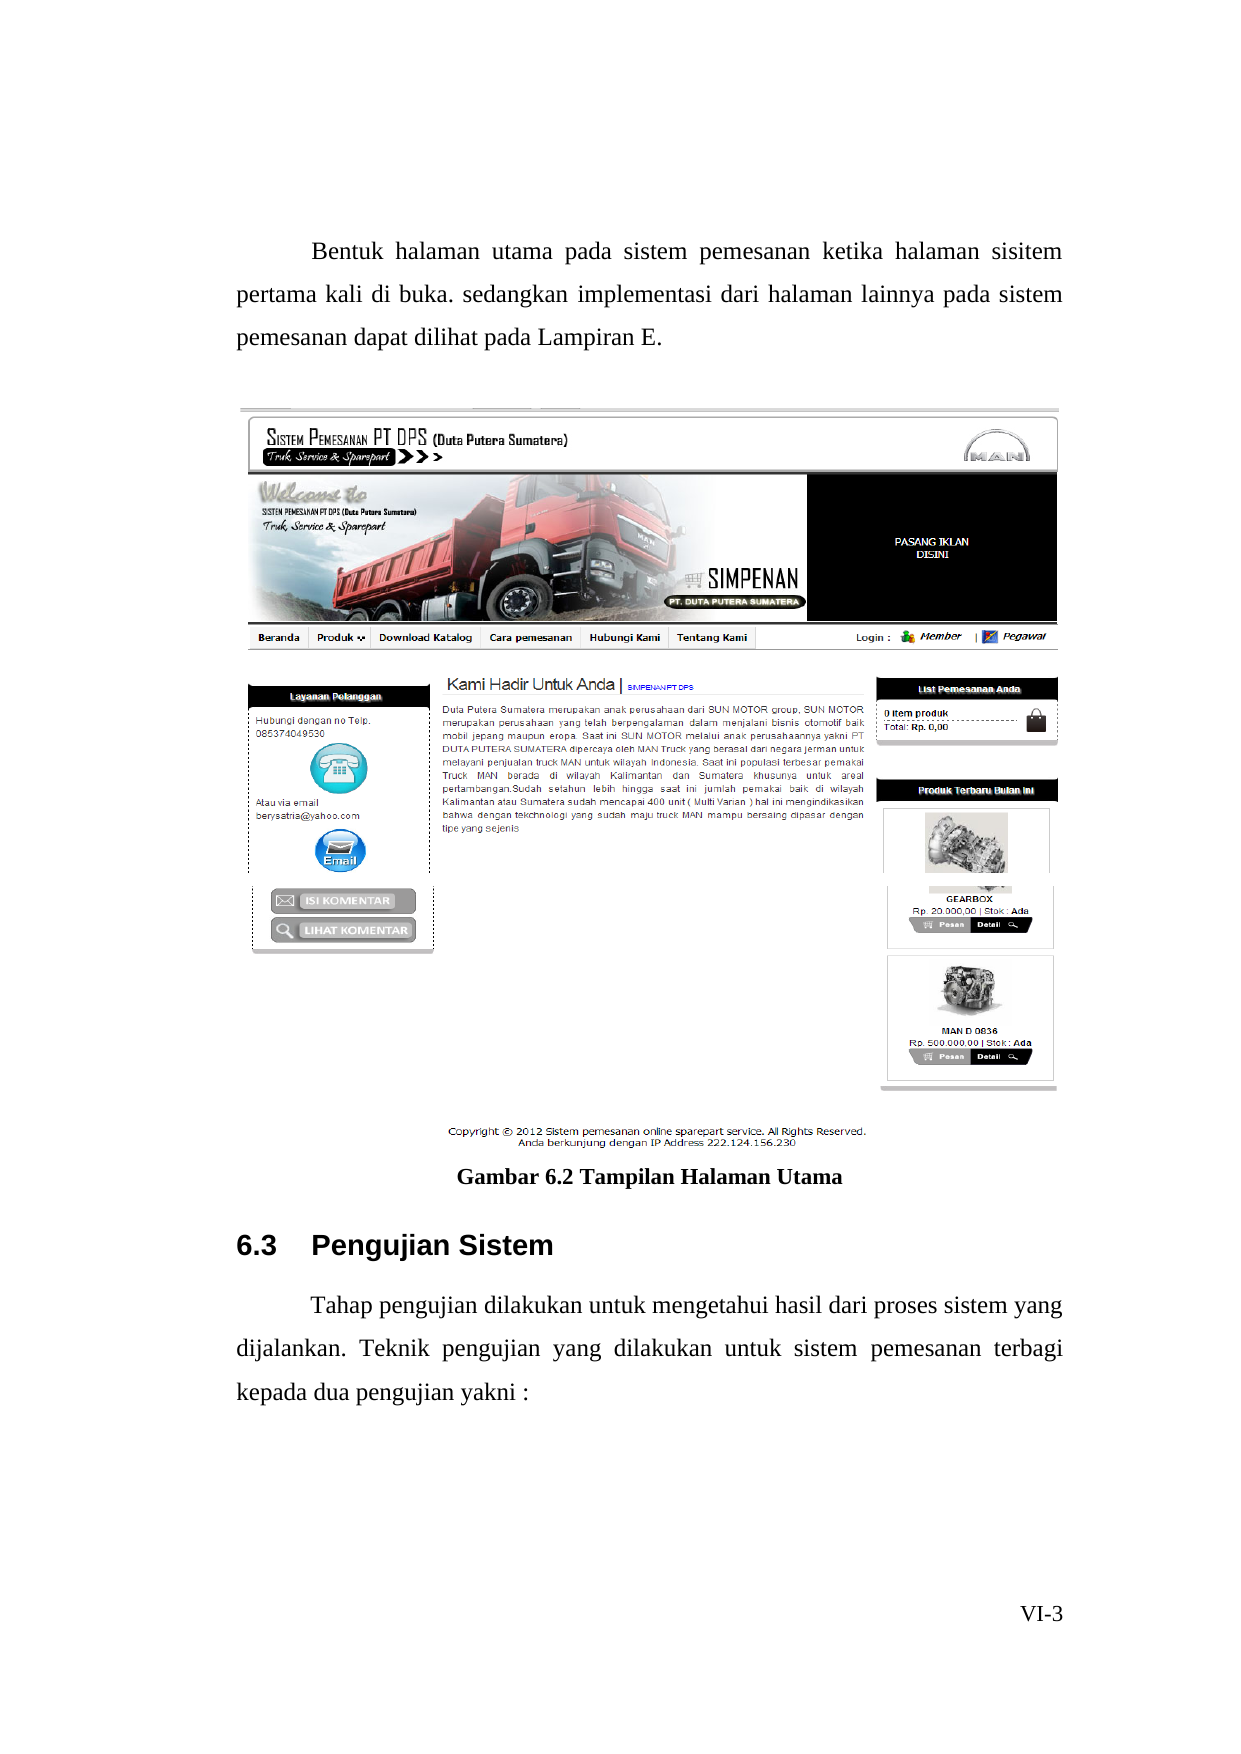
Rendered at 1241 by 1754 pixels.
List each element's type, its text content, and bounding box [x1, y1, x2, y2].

text Bentuk halaman utama pada sistem pemesanan ketika halaman sisitem pertama kali di buka. sedangkan implementasi dari halaman lainnya pada sistem pemesanan dapat dilihat pada Lampiran E. [236, 236, 1063, 351]
picture [240, 408, 1059, 873]
picture [242, 886, 1057, 1151]
text Gambar 6.2 Tampilan Halaman Utama [236, 1163, 1063, 1189]
list Pengujian Sistem [236, 1228, 1063, 1261]
text Tahap pengujian dilakukan untuk mengetahui hasil dari proses sistem yang dijalankan. Teknik pengujian yang dilakukan untuk sistem pemesanan terbagi kepada dua pengujian yakni : [236, 1290, 1063, 1405]
